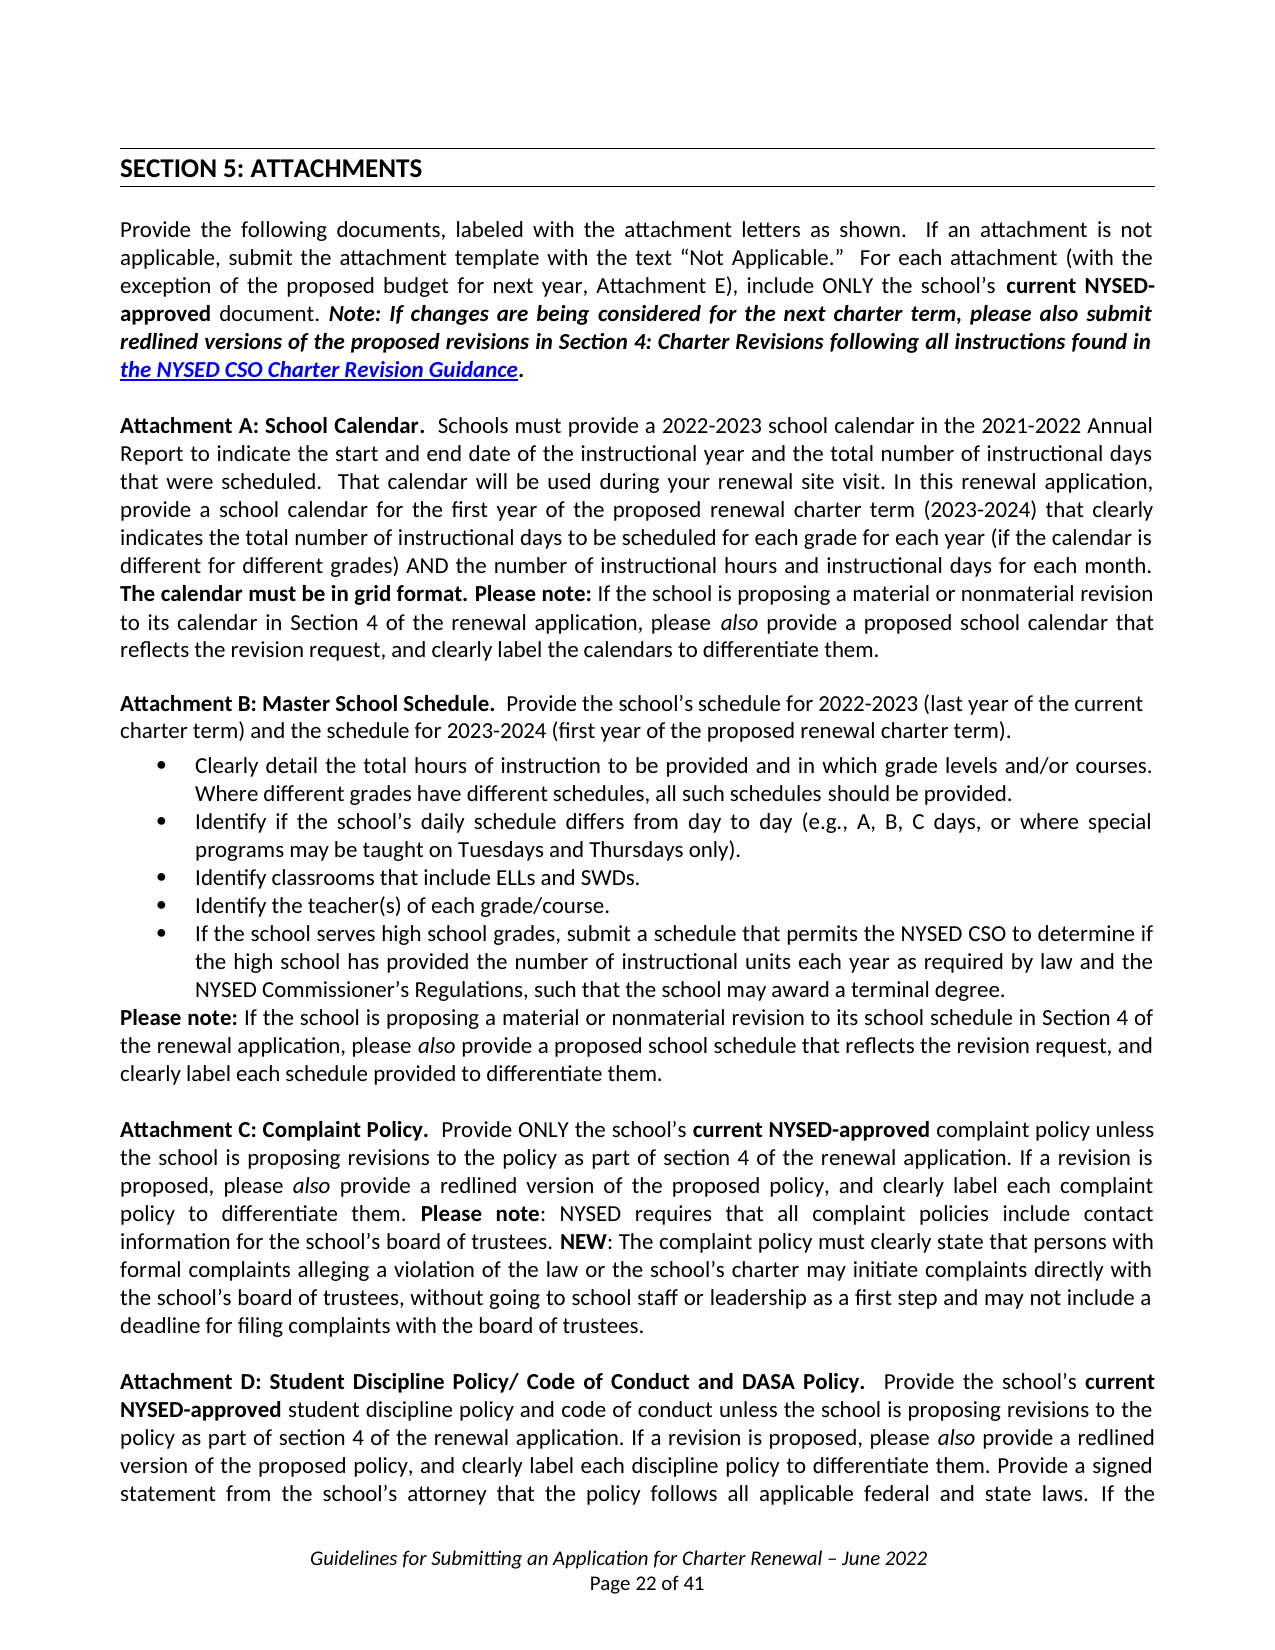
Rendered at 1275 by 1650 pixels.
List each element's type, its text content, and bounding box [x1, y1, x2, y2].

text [120, 1367, 1155, 1507]
subtitle Attachment B: Master School Schedule. Provide the school’s schedule for 2022-2023 (last year of the current charter term) and the schedule for 2023-2024 (first year of the proposed renewal charter term). [120, 689, 1155, 745]
text Please note: If the school is proposing a material or nonmaterial revision to its school schedule in Section 4 of the renewal application, please also provide a proposed school schedule that reflects the revision request, and clearly label each schedule provided to differentiate them. [120, 1003, 1155, 1087]
text Provide the following documents, labeled with the attachment letters as shown. If an attachment is not applicable, submit the attachment template with the text “Not Applicable.” For each attachment (with the exception of the proposed budget for next year, Attachment E), include ONLY the school’s current NYSED- approved document. Note: If changes are being considered for the next charter term, please also submit redlined versions of the proposed revisions in Section 4: Charter Revisions following all instructions found in the NYSED CSO Charter Revision Guidance. [120, 215, 1155, 383]
list If the school serves high school grades, submit a schedule that permits the NYSED CSO to determine if the high school has provided the number of instructional units each year as required by law and the NYSED Commissioner’s Regulations, such that the school may award a terminal degree. [157, 919, 1155, 1003]
list Identify classrooms that include ELLs and SWDs. [157, 863, 1155, 891]
list Identify the teacher(s) of each grade/course. [157, 891, 1155, 919]
text Attachment C: Complaint Policy. Provide ONLY the school’s current NYSED-approved complaint policy unless the school is proposing revisions to the policy as part of section 4 of the renewal application. If a revision is proposed, please also provide a redlined version of the proposed policy, and clearly label each complaint policy to differentiate them. Please note: NYSED requires that all complaint policies include contact information for the school’s board of trustees. NEW: The complaint policy must clearly state that persons with formal complaints alleging a violation of the law or the school’s charter may initiate complaints directly with the school’s board of trustees, without going to school staff or leadership as a first step and may not include a deadline for filing complaints with the board of trustees. [120, 1115, 1155, 1339]
list Clearly detail the total hours of instruction to be provided and in which grade levels and/or courses. Where different grades have different schedules, all such schedules should be provided. [157, 751, 1155, 807]
list Identify if the school’s daily schedule differs from day to day (e.g., A, B, C days, or where special programs may be taught on Tuesdays and Thursdays only). [157, 807, 1155, 863]
text Attachment A: School Calendar. Schools must provide a 2022-2023 school calendar in the 2021-2022 Annual Report to indicate the start and end date of the instructional year and the total number of instructional days that were scheduled. That calendar will be used during your renewal site visit. In this renewal application, provide a school calendar for the first year of the proposed renewal charter term (2023-2024) that clearly indicates the total number of instructional days to be scheduled for each grade for each year (if the calendar is different for different grades) AND the number of instructional hours and instructional days for each month. The calendar must be in grid format. Please note: If the school is proposing a material or nonmaterial revision to its calendar in Section 4 of the renewal application, please also provide a proposed school calendar that reflects the revision request, and clearly label the calendars to differentiate them. [120, 411, 1155, 664]
text SECTION 5: ATTACHMENTS [120, 149, 1155, 186]
